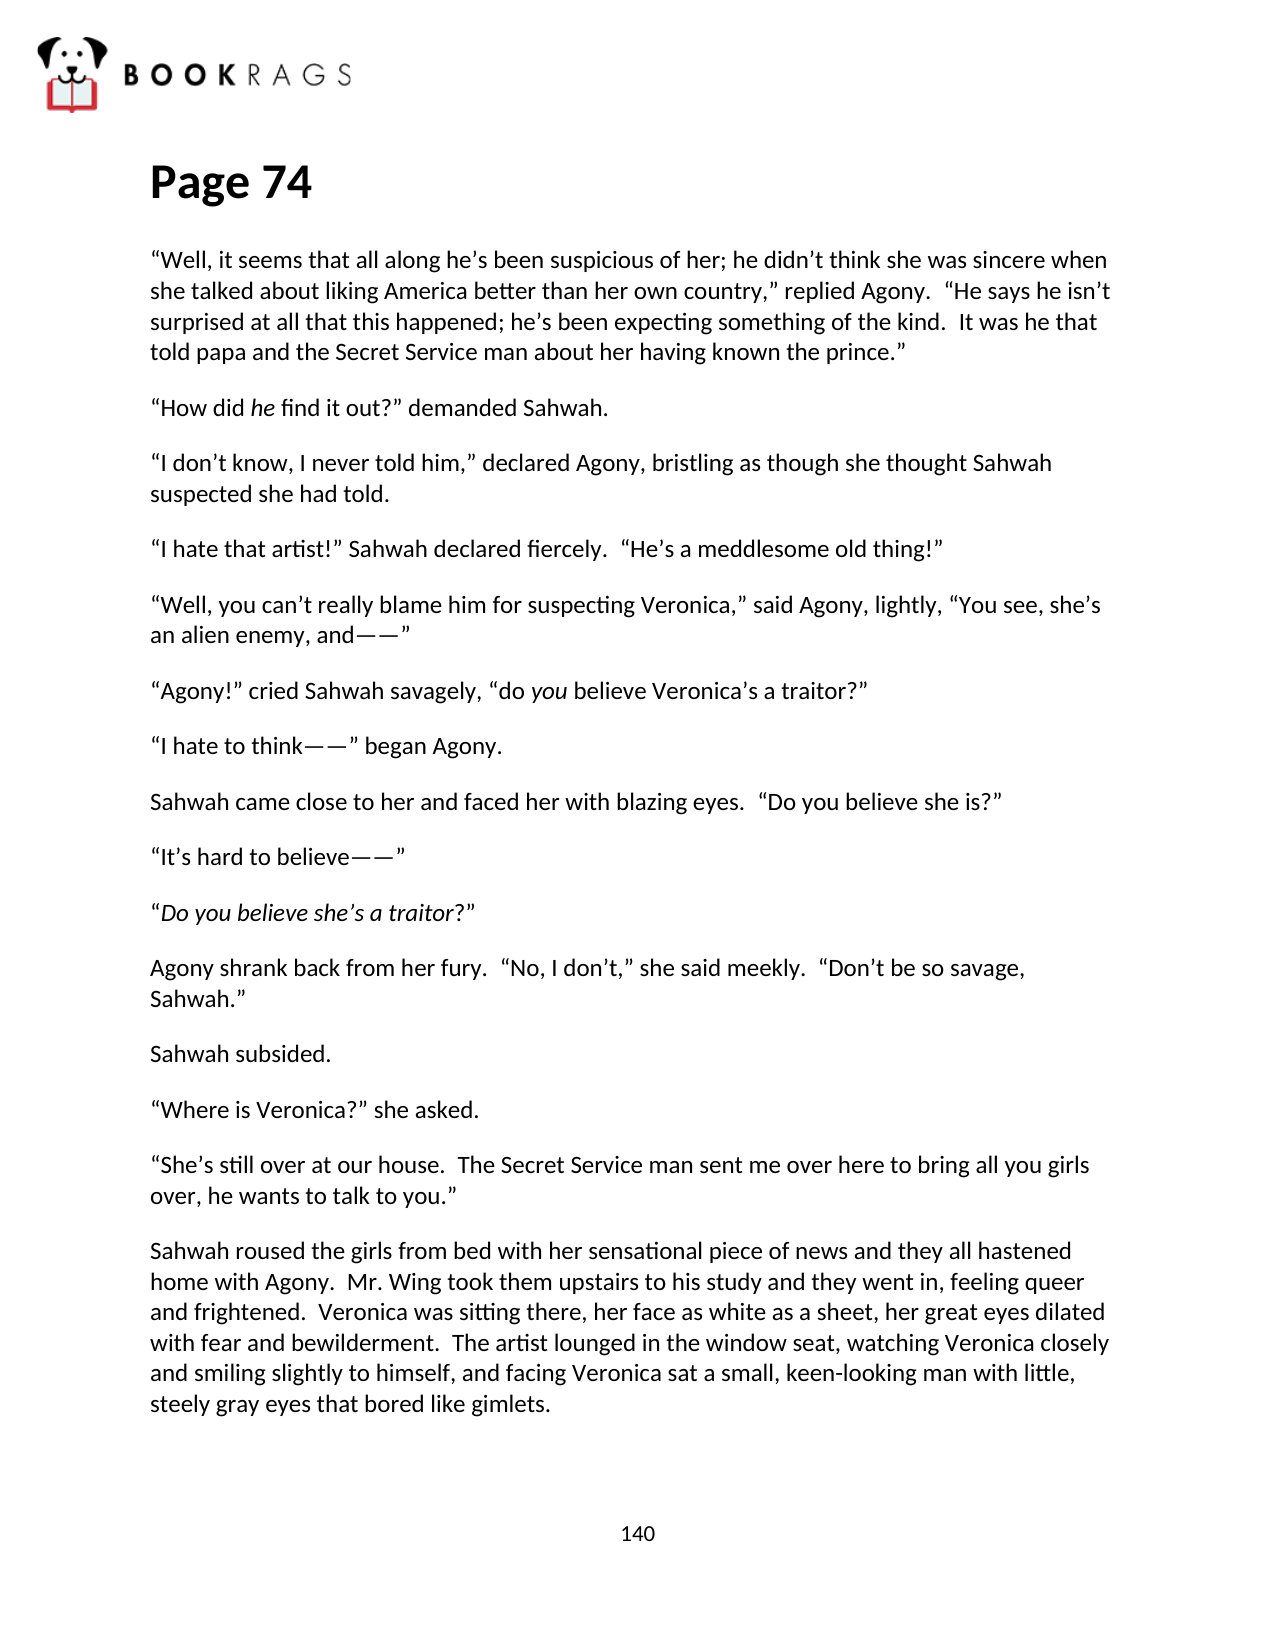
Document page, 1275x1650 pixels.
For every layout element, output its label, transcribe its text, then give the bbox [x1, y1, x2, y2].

text “I hate that artist!” Sahwah declared fiercely. “He’s a meddlesome old thing!” [150, 533, 1125, 564]
text Sahwah roused the girls from bed with her sensational piece of news and they all hastened home with Agony. Mr. Wing took them upstairs to his study and they went in, feeling queer and frightened. Veronica was sitting there, her face as white as a sheet, her great eyes dilated with fear and bewilderment. The artist lounged in the window seat, watching Veronica closely and smiling slightly to himself, and facing Veronica sat a small, keen-looking man with little, steely gray eyes that bored like gimlets. [150, 1236, 1125, 1419]
text “Do you believe she’s a traitor?” [150, 897, 1125, 927]
text “Where is Veronica?” she asked. [150, 1094, 1125, 1124]
text “Agony!” cried Sahwah savagely, “do you believe Veronica’s a traitor?” [150, 675, 1125, 705]
picture [37, 37, 351, 113]
text “How did he find it out?” demanded Sahwah. [150, 392, 1125, 422]
text Sahwah subsided. [150, 1038, 1125, 1069]
text “Well, you can’t really blame him for suspecting Veronica,” said Agony, lightly, “You see, she’s an alien enemy, and——­” [150, 589, 1125, 650]
text Agony shrank back from her fury. “No, I don’t,” she said meekly. “Don’t be so savage, Sahwah.” [150, 952, 1125, 1013]
text “I hate to think——­” began Agony. [150, 730, 1125, 761]
text “I don’t know, I never told him,” declared Agony, bristling as though she thought Sahwah suspected she had told. [150, 447, 1125, 508]
text Page 74 [150, 150, 1125, 211]
text “She’s still over at our house. The Secret Service man sent me over here to bring all you girls over, he wants to talk to you.” [150, 1149, 1125, 1211]
text “It’s hard to believe——­” [150, 841, 1125, 872]
text “Well, it seems that all along he’s been suspicious of her; he didn’t think she was sincere when she talked about liking America better than her own country,” replied Agony. “He says he isn’t surprised at all that this happened; he’s been expecting something of the kind. It was he that told papa and the Secret Service man about her having known the prince.” [150, 244, 1125, 367]
text Sahwah came close to her and faced her with blazing eyes. “Do you believe she is?” [150, 786, 1125, 816]
